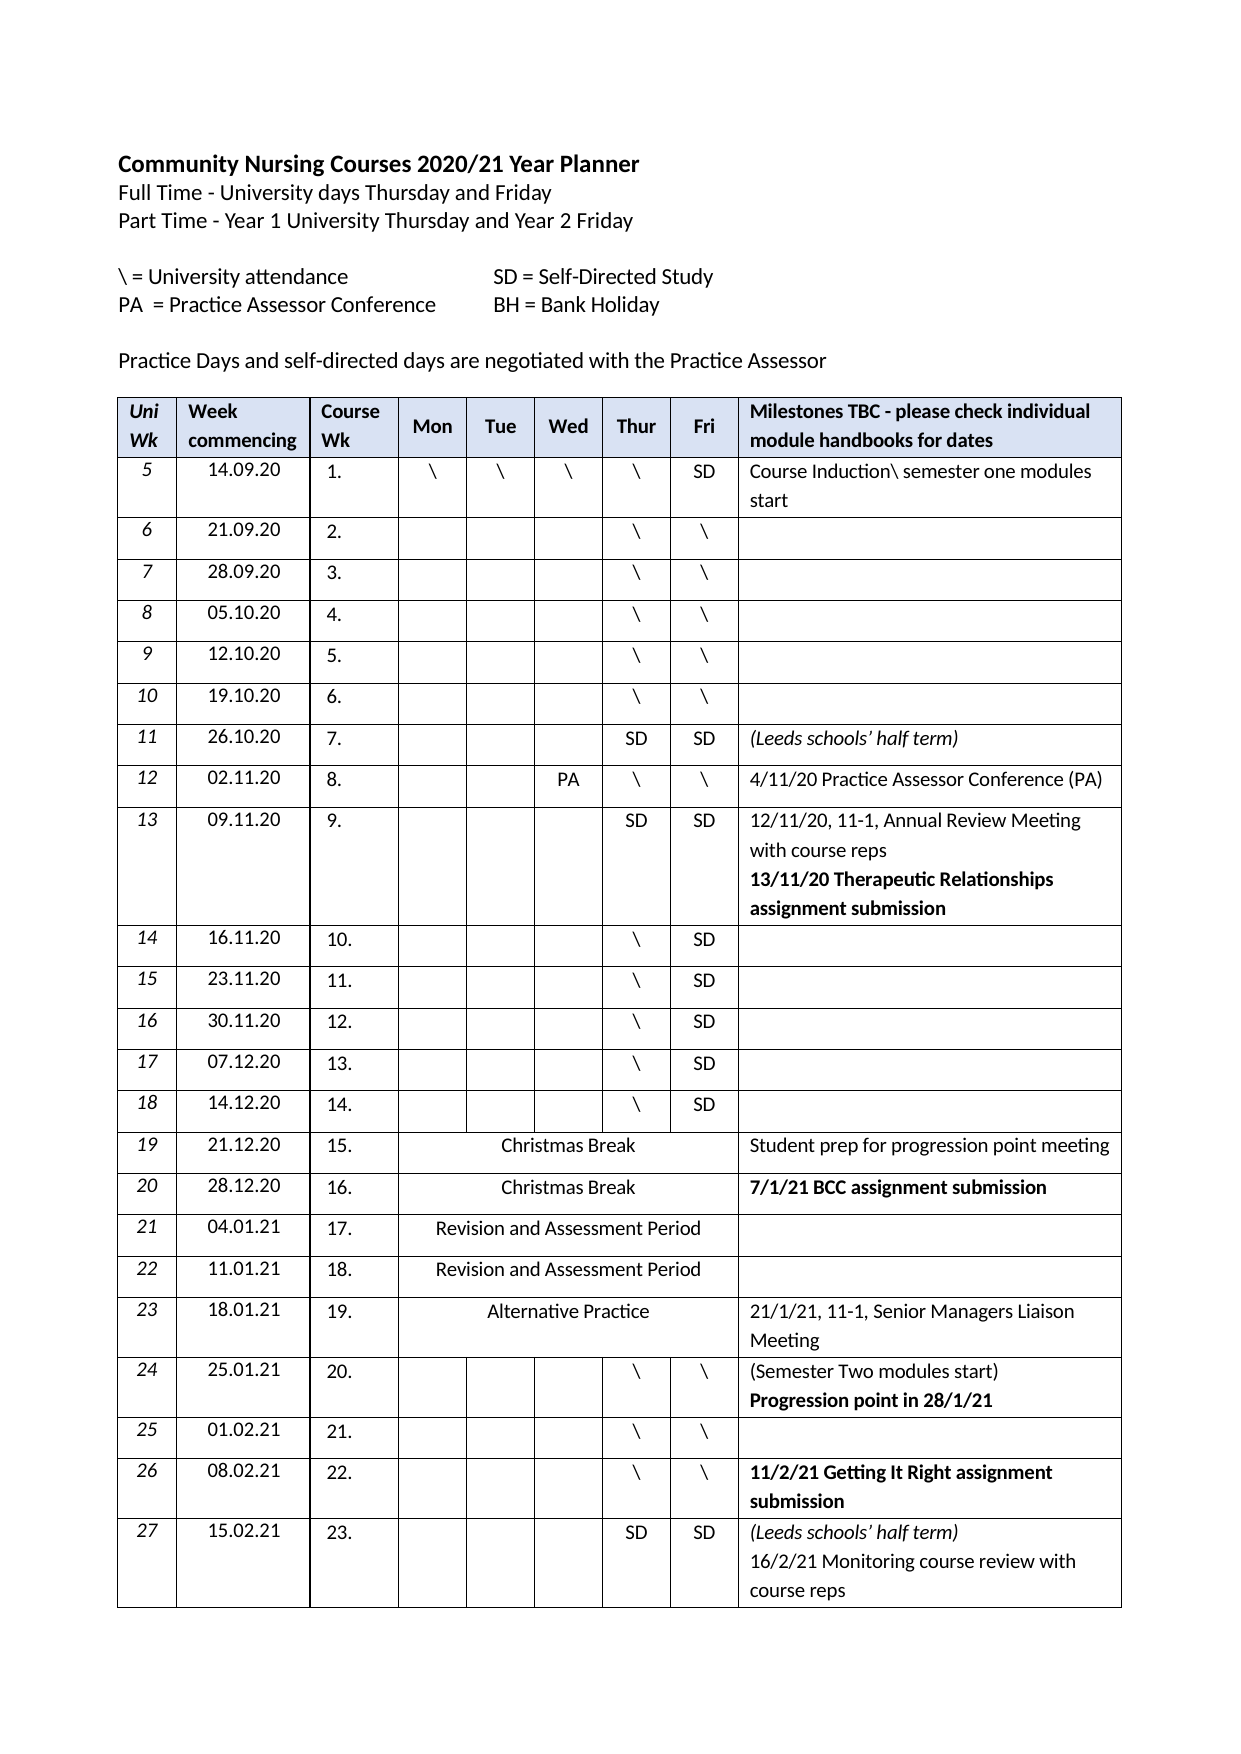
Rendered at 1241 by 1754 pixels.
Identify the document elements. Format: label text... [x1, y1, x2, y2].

table_cell [311, 725, 398, 765]
table_cell [311, 642, 398, 682]
table_cell \ [467, 458, 534, 517]
table_cell [467, 518, 534, 558]
table_cell [739, 518, 1121, 558]
table_cell \ [671, 560, 738, 600]
table_cell \ [603, 967, 670, 1007]
table_cell [535, 808, 602, 925]
table_cell Course Induction\ semester one modules start [739, 458, 1121, 517]
table_cell 21.12.20 [177, 1133, 309, 1173]
table_cell [467, 926, 534, 966]
table_cell [467, 1418, 534, 1458]
table_cell 26 [118, 1459, 176, 1518]
table_cell [311, 1091, 398, 1132]
table_cell [467, 967, 534, 1007]
table_cell 8 [118, 601, 176, 641]
table_header Tue [467, 398, 534, 457]
table_cell 14 [118, 926, 176, 966]
table_cell SD [671, 725, 738, 765]
table_cell 7/1/21 BCC assignment submission [739, 1174, 1121, 1214]
table_cell [535, 1358, 602, 1417]
table_cell [535, 1091, 602, 1132]
table_cell 04.01.21 [177, 1215, 309, 1256]
table_cell [311, 1133, 398, 1173]
table_cell \ [671, 684, 738, 724]
table_cell 19 [118, 1133, 176, 1173]
table_cell SD [671, 926, 738, 966]
table_cell 11.01.21 [177, 1257, 309, 1297]
table_cell [535, 1009, 602, 1049]
text Community Nursing Courses 2020/21 Year Planner [118, 148, 1122, 178]
table_cell 27 [118, 1519, 176, 1607]
table_cell \ [671, 1358, 738, 1417]
table_cell [535, 560, 602, 600]
table_cell [739, 601, 1121, 641]
table_cell \ [603, 1358, 670, 1417]
table_cell [739, 967, 1121, 1007]
table_cell [311, 1009, 398, 1049]
table_cell \ [671, 766, 738, 807]
table_cell [311, 967, 398, 1007]
table_cell [535, 642, 602, 682]
table_cell 14.12.20 [177, 1091, 309, 1132]
table_cell PA [535, 766, 602, 807]
table_header Fri [671, 398, 738, 457]
table_cell [311, 1215, 398, 1256]
table_cell [311, 1257, 398, 1297]
table_cell [535, 725, 602, 765]
table_cell [399, 1009, 466, 1049]
table_cell \ [671, 1459, 738, 1518]
table_cell 26.10.20 [177, 725, 309, 765]
table_cell \ [603, 1009, 670, 1049]
table_cell 12/11/20, 11-1, Annual Review Meeting with course reps 13/11/20 Therapeutic Relationships assignment submission [739, 808, 1121, 925]
table_cell [399, 725, 466, 765]
table_cell Christmas Break [399, 1133, 738, 1173]
table_cell [535, 601, 602, 641]
table_cell [311, 926, 398, 966]
table_header Milestones TBC - please check individual module handbooks for dates [739, 398, 1121, 457]
table_cell \ [603, 458, 670, 517]
table_cell 01.02.21 [177, 1418, 309, 1458]
table_cell SD [671, 1519, 738, 1607]
table_cell [739, 684, 1121, 724]
table_cell [535, 684, 602, 724]
table_cell 24 [118, 1358, 176, 1417]
table_cell [399, 967, 466, 1007]
table_header Uni Wk [118, 398, 176, 457]
table_cell [467, 560, 534, 600]
table_cell (Semester Two modules start) Progression point in 28/1/21 [739, 1358, 1121, 1417]
table_cell [467, 1091, 534, 1132]
table_cell Revision and Assessment Period [399, 1257, 738, 1297]
table_cell [399, 1418, 466, 1458]
table_cell 08.02.21 [177, 1459, 309, 1518]
table_cell 5 [118, 458, 176, 517]
table_cell 21.09.20 [177, 518, 309, 558]
table_cell \ [603, 1418, 670, 1458]
table_cell 7 [118, 560, 176, 600]
table_cell SD [671, 967, 738, 1007]
table_cell 20 [118, 1174, 176, 1214]
table_cell [467, 684, 534, 724]
table_cell Revision and Assessment Period [399, 1215, 738, 1256]
table_cell (Leeds schools’ half term) [739, 725, 1121, 765]
table_cell 15 [118, 967, 176, 1007]
table_cell 18.01.21 [177, 1298, 309, 1357]
table_cell \ [603, 601, 670, 641]
table_cell [311, 1298, 398, 1357]
text \ = University attendance SD = Self-Directed Study [118, 262, 972, 290]
table_cell [535, 1459, 602, 1518]
table_cell SD [671, 458, 738, 517]
table_cell [467, 1459, 534, 1518]
table_cell [311, 560, 398, 600]
table_cell Christmas Break [399, 1174, 738, 1214]
table_cell \ [399, 458, 466, 517]
table_cell [399, 1519, 466, 1607]
table_cell [535, 1418, 602, 1458]
table_cell \ [603, 1091, 670, 1132]
table_cell SD [671, 1009, 738, 1049]
table_cell 19.10.20 [177, 684, 309, 724]
table_cell 14.09.20 [177, 458, 309, 517]
table_cell 02.11.20 [177, 766, 309, 807]
table_cell SD [603, 1519, 670, 1607]
table_header Thur [603, 398, 670, 457]
table_cell \ [603, 1050, 670, 1090]
table_cell 12 [118, 766, 176, 807]
table_header Mon [399, 398, 466, 457]
table_cell [739, 1050, 1121, 1090]
table_cell SD [603, 725, 670, 765]
table_cell 21/1/21, 11-1, Senior Managers Liaison Meeting [739, 1298, 1121, 1357]
table_cell [311, 808, 398, 925]
table_cell (Leeds schools’ half term) 16/2/21 Monitoring course review with course reps [739, 1519, 1121, 1607]
table_cell 05.10.20 [177, 601, 309, 641]
table_cell \ [603, 926, 670, 966]
table_cell [739, 560, 1121, 600]
table_cell [535, 518, 602, 558]
table_cell [311, 1050, 398, 1090]
table_cell 25.01.21 [177, 1358, 309, 1417]
table_header Course Wk [311, 398, 398, 457]
table_cell 25 [118, 1418, 176, 1458]
table_cell [311, 458, 398, 517]
table_cell \ [535, 458, 602, 517]
table_cell \ [671, 601, 738, 641]
table_cell SD [671, 808, 738, 925]
table_cell 12.10.20 [177, 642, 309, 682]
table_cell [467, 1519, 534, 1607]
table_cell 13 [118, 808, 176, 925]
table_cell 28.09.20 [177, 560, 309, 600]
table_cell [399, 808, 466, 925]
text PA = Practice Assessor Conference BH = Bank Holiday [118, 290, 972, 318]
table_cell [535, 926, 602, 966]
table_cell \ [671, 518, 738, 558]
table_cell [535, 1519, 602, 1607]
table_cell 9 [118, 642, 176, 682]
table_cell \ [671, 1418, 738, 1458]
table_cell [467, 766, 534, 807]
table_cell [739, 1091, 1121, 1132]
table_cell [467, 725, 534, 765]
table_cell [311, 1174, 398, 1214]
table_cell 15.02.21 [177, 1519, 309, 1607]
table_cell [399, 642, 466, 682]
table_cell [311, 1519, 398, 1607]
text Full Time - University days Thursday and Friday [118, 178, 1122, 206]
table_cell [739, 1418, 1121, 1458]
table_cell \ [603, 560, 670, 600]
table_cell [739, 1257, 1121, 1297]
table_cell SD [671, 1050, 738, 1090]
table_cell \ [603, 642, 670, 682]
table_cell [399, 1358, 466, 1417]
table_cell [311, 1358, 398, 1417]
table_cell 07.12.20 [177, 1050, 309, 1090]
table_cell 17 [118, 1050, 176, 1090]
table_cell [739, 1215, 1121, 1256]
table_cell 22 [118, 1257, 176, 1297]
table_cell 30.11.20 [177, 1009, 309, 1049]
table_cell [311, 1459, 398, 1518]
table_cell [311, 766, 398, 807]
table_cell [467, 601, 534, 641]
table_cell 18 [118, 1091, 176, 1132]
table_cell [467, 1358, 534, 1417]
table_cell Student prep for progression point meeting [739, 1133, 1121, 1173]
table_cell [535, 967, 602, 1007]
table_cell \ [603, 1459, 670, 1518]
table_cell \ [603, 684, 670, 724]
table_cell [399, 684, 466, 724]
table_cell [311, 1418, 398, 1458]
text Part Time - Year 1 University Thursday and Year 2 Friday [118, 206, 1122, 234]
table_cell 23 [118, 1298, 176, 1357]
table_cell 11/2/21 Getting It Right assignment submission [739, 1459, 1121, 1518]
table_cell Alternative Practice [399, 1298, 738, 1357]
table_cell 28.12.20 [177, 1174, 309, 1214]
table_cell [467, 1050, 534, 1090]
table_cell 16.11.20 [177, 926, 309, 966]
table_cell SD [603, 808, 670, 925]
table_header Week commencing [177, 398, 309, 457]
table_cell [399, 926, 466, 966]
table_cell \ [671, 642, 738, 682]
table_cell 4/11/20 Practice Assessor Conference (PA) [739, 766, 1121, 807]
table_cell [399, 1091, 466, 1132]
table_cell [467, 808, 534, 925]
table_cell \ [603, 518, 670, 558]
table_cell [739, 1009, 1121, 1049]
table_cell [399, 1459, 466, 1518]
table_cell [739, 926, 1121, 966]
table_cell [399, 766, 466, 807]
table_cell [399, 601, 466, 641]
table_cell [311, 518, 398, 558]
table_cell [311, 684, 398, 724]
text Practice Days and self-directed days are negotiated with the Practice Assessor [118, 346, 972, 374]
table_cell 21 [118, 1215, 176, 1256]
table_cell [535, 1050, 602, 1090]
table_cell [739, 642, 1121, 682]
table_header Wed [535, 398, 602, 457]
table_cell \ [603, 766, 670, 807]
table_cell [399, 1050, 466, 1090]
table_cell 09.11.20 [177, 808, 309, 925]
table_cell 16 [118, 1009, 176, 1049]
table_cell [399, 560, 466, 600]
table_cell 10 [118, 684, 176, 724]
table_cell 11 [118, 725, 176, 765]
table_cell SD [671, 1091, 738, 1132]
table_cell [399, 518, 466, 558]
table_cell [467, 1009, 534, 1049]
table_cell [311, 601, 398, 641]
table_cell [467, 642, 534, 682]
table_cell 23.11.20 [177, 967, 309, 1007]
table_cell 6 [118, 518, 176, 558]
